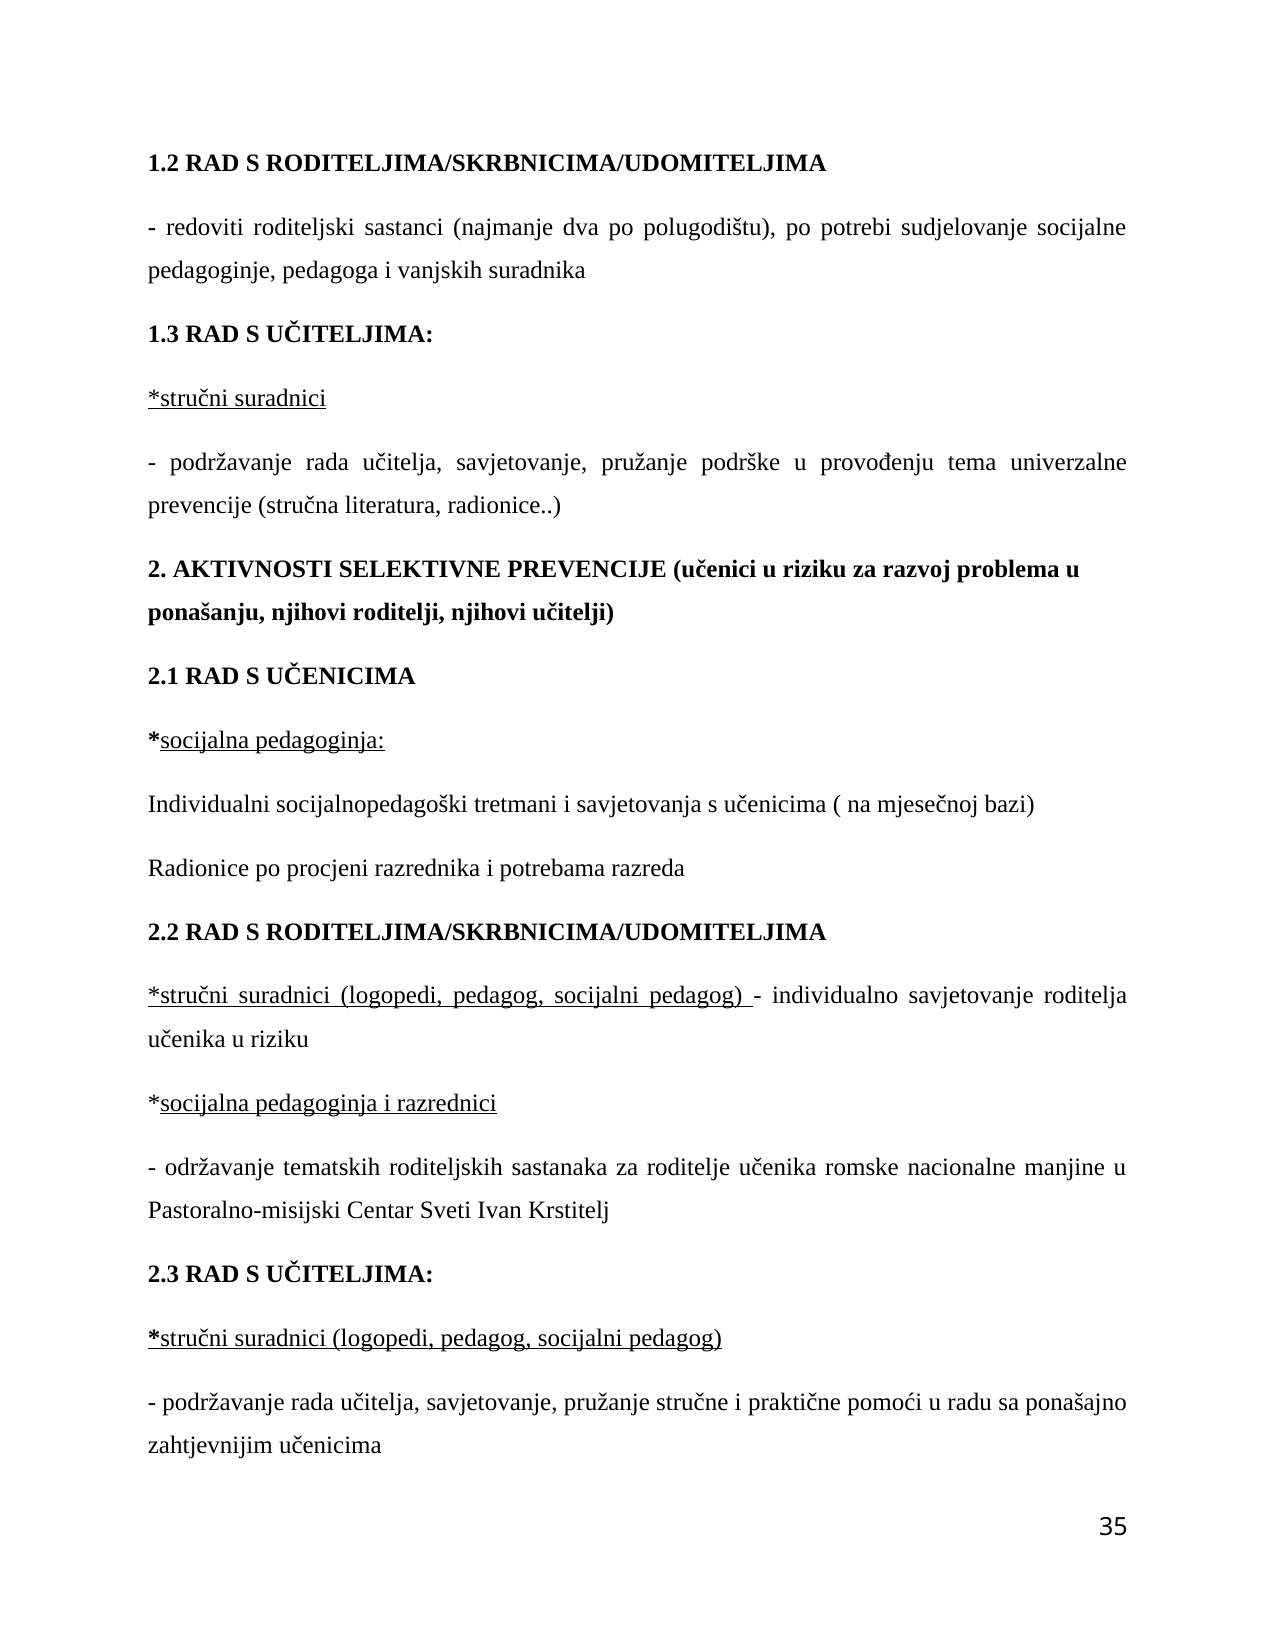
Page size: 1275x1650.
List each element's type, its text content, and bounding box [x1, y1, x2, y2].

text - održavanje tematskih roditeljskih sastanaka za roditelje učenika romske nacionalne manjine u Pastoralno-misijski Centar Sveti Ivan Krstitelj [148, 1152, 1127, 1223]
text 1.2 RAD S RODITELJIMA/SKRBNICIMA/UDOMITELJIMA [148, 148, 1127, 176]
text Individualni socijalnopedagoški tretmani i savjetovanja s učenicima ( na mjesečnoj bazi) [148, 789, 1127, 817]
text 2.2 RAD S RODITELJIMA/SKRBNICIMA/UDOMITELJIMA [148, 917, 1127, 945]
text - redoviti roditeljski sastanci (najmanje dva po polugodištu), po potrebi sudjelovanje socijalne pedagoginje, pedagoga i vanjskih suradnika [148, 212, 1127, 283]
text 1.3 RAD S UČITELJIMA: [148, 319, 1127, 347]
text 2.1 RAD S UČENICIMA [148, 661, 1127, 689]
text *stručni suradnici (logopedi, pedagog, socijalni pedagog) - individualno savjetovanje roditelja učenika u riziku [148, 981, 1127, 1052]
text *stručni suradnici (logopedi, pedagog, socijalni pedagog) [148, 1323, 1127, 1351]
text - podržavanje rada učitelja, savjetovanje, pružanje stručne i praktične pomoći u radu sa ponašajno zahtjevnijim učenicima [148, 1387, 1127, 1458]
text *socijalna pedagoginja: [148, 725, 1127, 753]
text 2.3 RAD S UČITELJIMA: [148, 1259, 1127, 1287]
text *stručni suradnici [148, 383, 1127, 411]
text - podržavanje rada učitelja, savjetovanje, pružanje podrške u provođenju tema univerzalne prevencije (stručna literatura, radionice..) [148, 447, 1127, 518]
text Radionice po procjeni razrednika i potrebama razreda [148, 853, 1127, 881]
text 2. AKTIVNOSTI SELEKTIVNE PREVENCIJE (učenici u riziku za razvoj problema u ponašanju, njihovi roditelji, njihovi učitelji) [148, 554, 1127, 626]
text *socijalna pedagoginja i razrednici [148, 1088, 1127, 1116]
